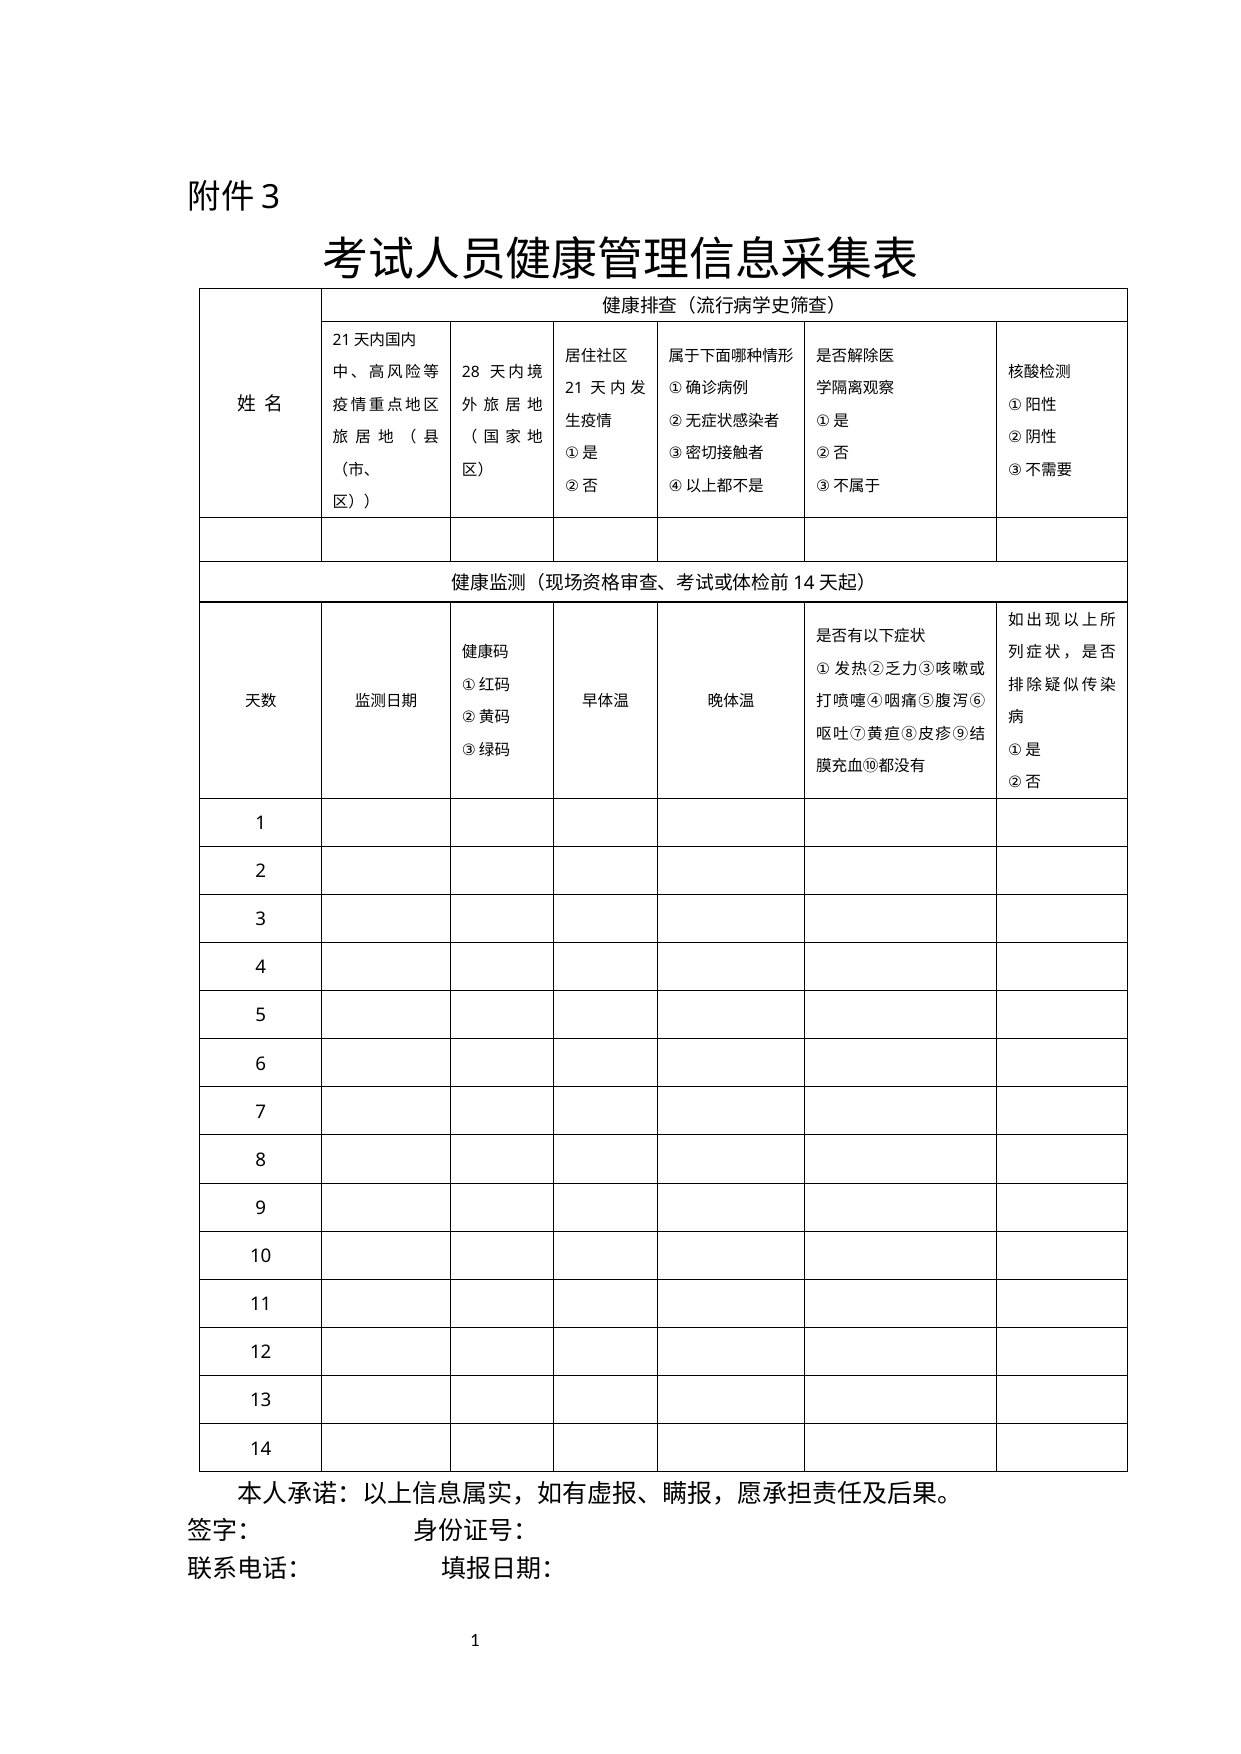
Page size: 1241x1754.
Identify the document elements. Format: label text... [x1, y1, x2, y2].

table_cell [451, 799, 553, 846]
text 考试人员健康管理信息采集表 [187, 227, 1053, 287]
table_cell [805, 991, 996, 1038]
table_cell [997, 1328, 1127, 1375]
table_cell [805, 895, 996, 942]
table_cell [322, 943, 450, 990]
table_cell [554, 518, 657, 561]
table_cell [554, 1424, 657, 1471]
table_cell 晚体温 [658, 603, 804, 797]
table_cell 属于下面哪种情形 ①确诊病例 ②无症状感染者 ③密切接触者 ④以上都不是 [658, 322, 804, 517]
table_cell [997, 1280, 1127, 1327]
table_cell [554, 943, 657, 990]
table_cell [805, 847, 996, 894]
table_cell [805, 799, 996, 846]
table_cell [658, 518, 804, 561]
table_cell [997, 847, 1127, 894]
table_cell [658, 1280, 804, 1327]
table_cell 1 [200, 799, 321, 846]
table_cell 8 [200, 1135, 321, 1182]
table_header 姓 名 [200, 289, 321, 517]
table_cell [658, 895, 804, 942]
table_cell [658, 1424, 804, 1471]
table_cell [451, 847, 553, 894]
table_cell [554, 847, 657, 894]
table_cell [451, 1039, 553, 1086]
table_cell [805, 1039, 996, 1086]
table_cell [200, 518, 321, 561]
table_cell [805, 1376, 996, 1423]
table_cell [322, 1087, 450, 1134]
table_cell [322, 895, 450, 942]
table_cell [997, 895, 1127, 942]
table_cell [805, 1328, 996, 1375]
table_cell [451, 991, 553, 1038]
table_cell [805, 1424, 996, 1471]
table_cell [451, 895, 553, 942]
table_cell 早体温 [554, 603, 657, 797]
table_cell 健康监测（现场资格审查、考试或体检前 14 天起） [200, 562, 1127, 601]
table_cell [322, 1376, 450, 1423]
table_cell [805, 1087, 996, 1134]
table_cell 如出现以上所列症状，是否排除疑似传染病 ①是 ②否 [997, 603, 1127, 797]
text 附件3 [187, 162, 1053, 227]
table_cell 28 天内境外旅居地（国家地区） [451, 322, 553, 517]
table_cell [322, 1039, 450, 1086]
table_cell 13 [200, 1376, 321, 1423]
table_cell [805, 1184, 996, 1231]
table_cell 核酸检测 ①阳性 ②阴性 ③不需要 [997, 322, 1127, 517]
table_cell 7 [200, 1087, 321, 1134]
table_cell 6 [200, 1039, 321, 1086]
table_cell [805, 1135, 996, 1182]
table_cell [322, 518, 450, 561]
table_cell [658, 991, 804, 1038]
table_cell [997, 1232, 1127, 1279]
table_cell 3 [200, 895, 321, 942]
table_cell [554, 1232, 657, 1279]
text 本人承诺：以上信息属实，如有虚报、瞒报，愿承担责任及后果。 签字： 身份证号： [187, 1472, 1053, 1547]
table_header 健康排查（流行病学史筛查） [322, 289, 1127, 321]
table_cell [554, 1376, 657, 1423]
text 联系电话： 填报日期： [187, 1547, 1053, 1585]
table_cell 21天内国内 中、高风险等疫情重点地区旅居地（县（市、 区）） [322, 322, 450, 517]
table_cell [997, 943, 1127, 990]
table_cell [805, 1232, 996, 1279]
table_cell [658, 847, 804, 894]
table_cell [997, 991, 1127, 1038]
table_cell [658, 1376, 804, 1423]
table_cell [322, 847, 450, 894]
table_cell [997, 518, 1127, 561]
table_cell 9 [200, 1184, 321, 1231]
table_cell [554, 1087, 657, 1134]
table_cell 5 [200, 991, 321, 1038]
table_cell [997, 1376, 1127, 1423]
table_cell [658, 799, 804, 846]
table_cell [554, 991, 657, 1038]
table_cell [805, 943, 996, 990]
table_cell [451, 1135, 553, 1182]
table_cell [997, 799, 1127, 846]
table_cell [997, 1184, 1127, 1231]
table_cell [554, 1135, 657, 1182]
table_cell [997, 1087, 1127, 1134]
table_cell [658, 1232, 804, 1279]
table_cell [658, 1039, 804, 1086]
table_cell [658, 943, 804, 990]
table_cell [554, 1039, 657, 1086]
table_cell [658, 1184, 804, 1231]
table_cell [322, 1424, 450, 1471]
table_cell 居住社区 21天内发生疫情 ①是 ②否 [554, 322, 657, 517]
table_cell [322, 1135, 450, 1182]
table_cell [658, 1135, 804, 1182]
table_cell [322, 799, 450, 846]
table_cell 14 [200, 1424, 321, 1471]
table_cell 监测日期 [322, 603, 450, 797]
table_cell [805, 1280, 996, 1327]
table_cell [554, 1184, 657, 1231]
table_cell [658, 1087, 804, 1134]
table_cell [322, 1280, 450, 1327]
table_cell [554, 895, 657, 942]
table_cell 健康码 ①红码 ②黄码 ③绿码 [451, 603, 553, 797]
table_cell [451, 1232, 553, 1279]
table_cell [451, 943, 553, 990]
table_cell [997, 1424, 1127, 1471]
table_cell [451, 1376, 553, 1423]
table_cell 2 [200, 847, 321, 894]
table_cell [451, 1280, 553, 1327]
table_cell [322, 1328, 450, 1375]
table_cell [554, 1280, 657, 1327]
table_cell 11 [200, 1280, 321, 1327]
table_cell [554, 799, 657, 846]
table_cell 天数 [200, 603, 321, 797]
table_cell 10 [200, 1232, 321, 1279]
table_cell [805, 518, 996, 561]
table_cell [658, 1328, 804, 1375]
table_cell [322, 1232, 450, 1279]
table_cell [997, 1039, 1127, 1086]
table_cell [451, 1424, 553, 1471]
table_cell 4 [200, 943, 321, 990]
table_cell [997, 1135, 1127, 1182]
table_cell 是否解除医 学隔离观察 ①是 ②否 ③不属于 [805, 322, 996, 517]
table_cell [451, 1328, 553, 1375]
table_cell [322, 1184, 450, 1231]
table_cell [451, 1184, 553, 1231]
table_cell 12 [200, 1328, 321, 1375]
table_cell [322, 991, 450, 1038]
table_cell [451, 518, 553, 561]
table_cell 是否有以下症状 ①发热②乏力③咳嗽或打喷嚏④咽痛⑤腹泻⑥呕吐⑦黄疸⑧皮疹⑨结膜充血⑩都没有 [805, 603, 996, 797]
table_cell [554, 1328, 657, 1375]
table_cell [451, 1087, 553, 1134]
